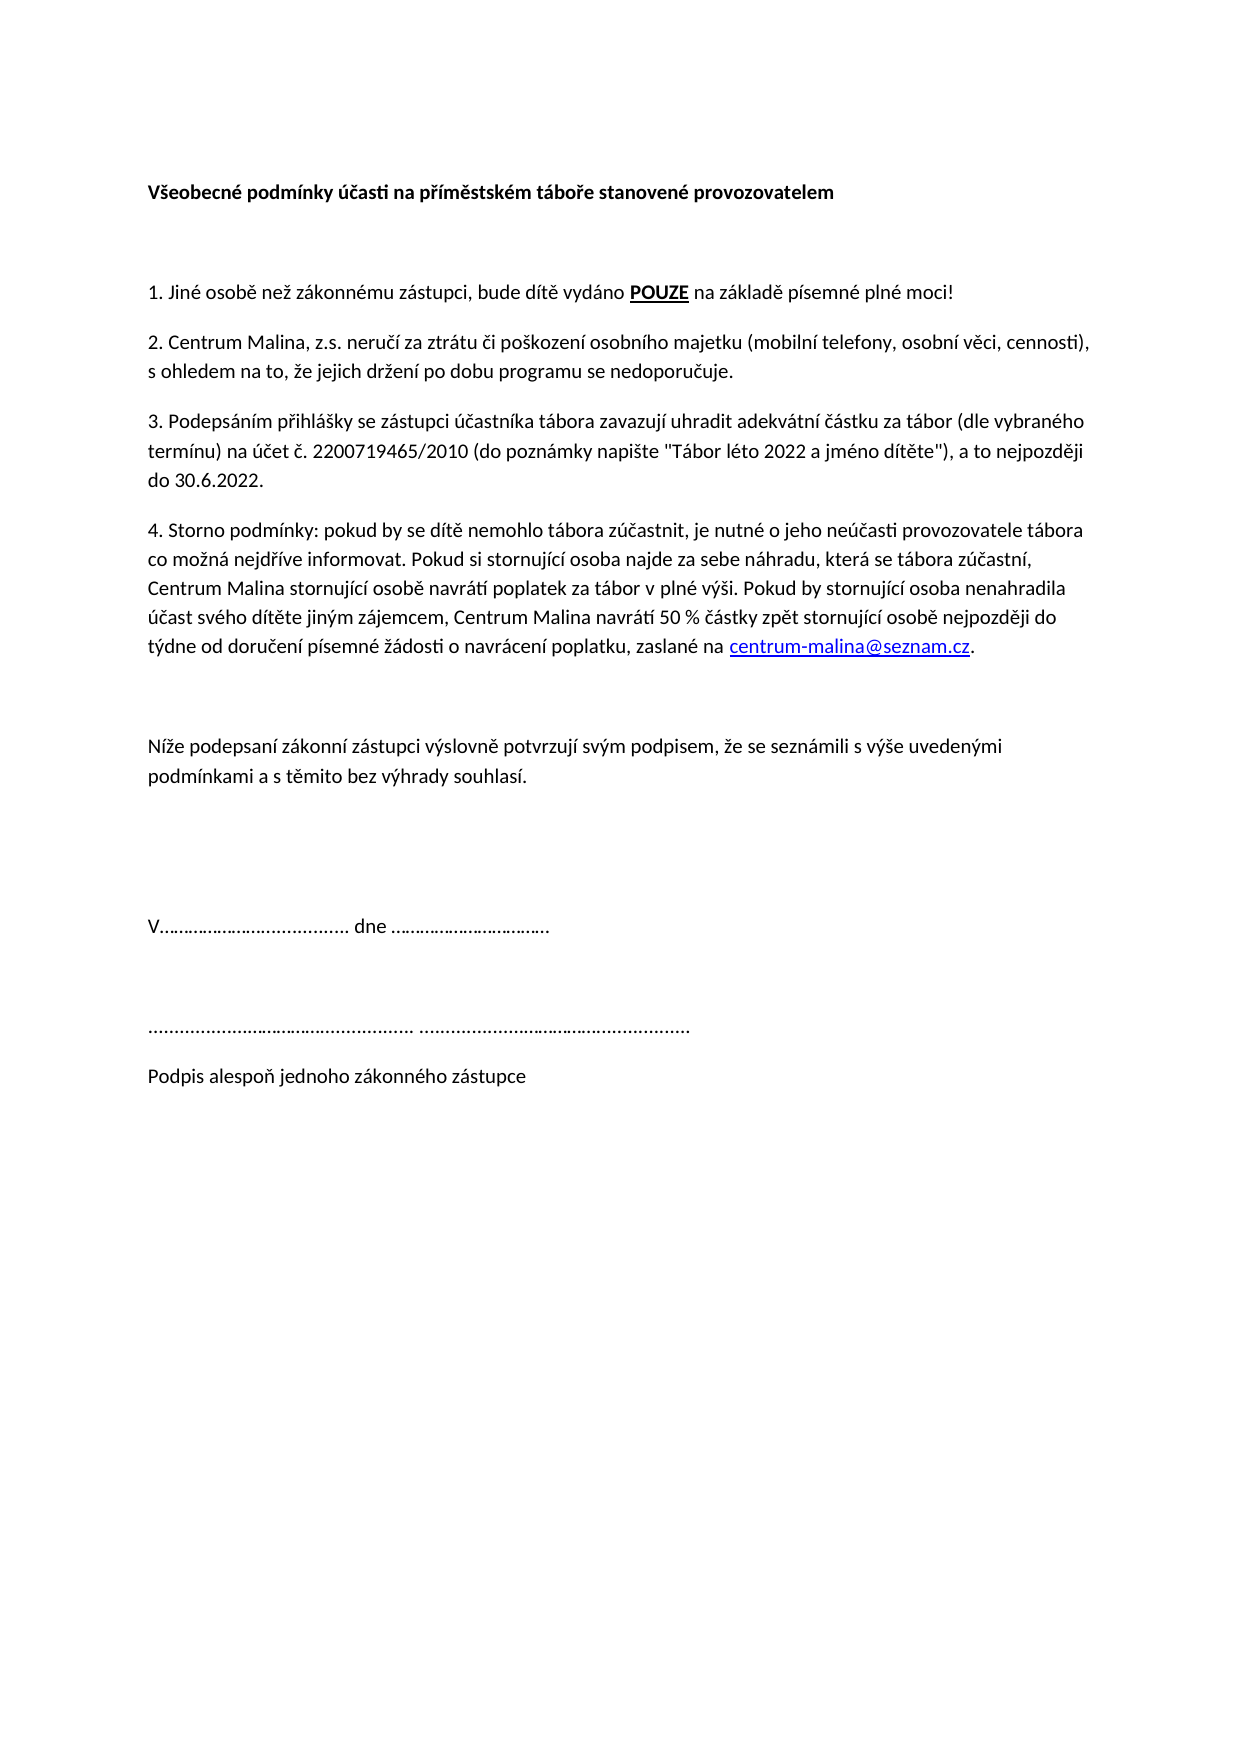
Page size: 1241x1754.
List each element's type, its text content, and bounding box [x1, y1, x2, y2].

text 2. Centrum Malina, z.s. neručí za ztrátu či poškození osobního majetku (mobilní telefony, osobní věci, cennosti), s ohledem na to, že jejich držení po dobu programu se nedoporučuje. [148, 329, 1092, 384]
text V…………………................. dne …………………………… [148, 913, 1092, 938]
text Níže podepsaní zákonní zástupci výslovně potvrzují svým podpisem, že se seznámili s výše uvedenými podmínkami a s těmito bez výhrady souhlasí. [148, 734, 1092, 788]
text 1. Jiné osobě než zákonnému zástupci, bude dítě vydáno POUZE na základě písemné plné moci! [148, 279, 1092, 305]
text ...................…………….................. ....................…………….................. [148, 1013, 1092, 1038]
text Podpis alespoň jednoho zákonného zástupce [148, 1063, 1092, 1088]
text Všeobecné podmínky účasti na příměstském táboře stanovené provozovatelem [148, 179, 1092, 205]
text 4. Storno podmínky: pokud by se dítě nemohlo tábora zúčastnit, je nutné o jeho neúčasti provozovatele tábora co možná nejdříve informovat. Pokud si stornující osoba najde za sebe náhradu, která se tábora zúčastní, Centrum Malina stornující osobě navrátí poplatek za tábor v plné výši. Pokud by stornující osoba nenahradila účast svého dítěte jiným zájemcem, Centrum Malina navrátí 50 % částky zpět stornující osobě nejpozději do týdne od doručení písemné žádosti o navrácení poplatku, zaslané na centrum-malina@seznam.cz. [148, 517, 1092, 659]
text 3. Podepsáním přihlášky se zástupci účastníka tábora zavazují uhradit adekvátní částku za tábor (dle vybraného termínu) na účet č. 2200719465/2010 (do poznámky napište "Tábor léto 2022 a jméno dítěte"), a to nejpozději do 30.6.2022. [148, 409, 1092, 492]
